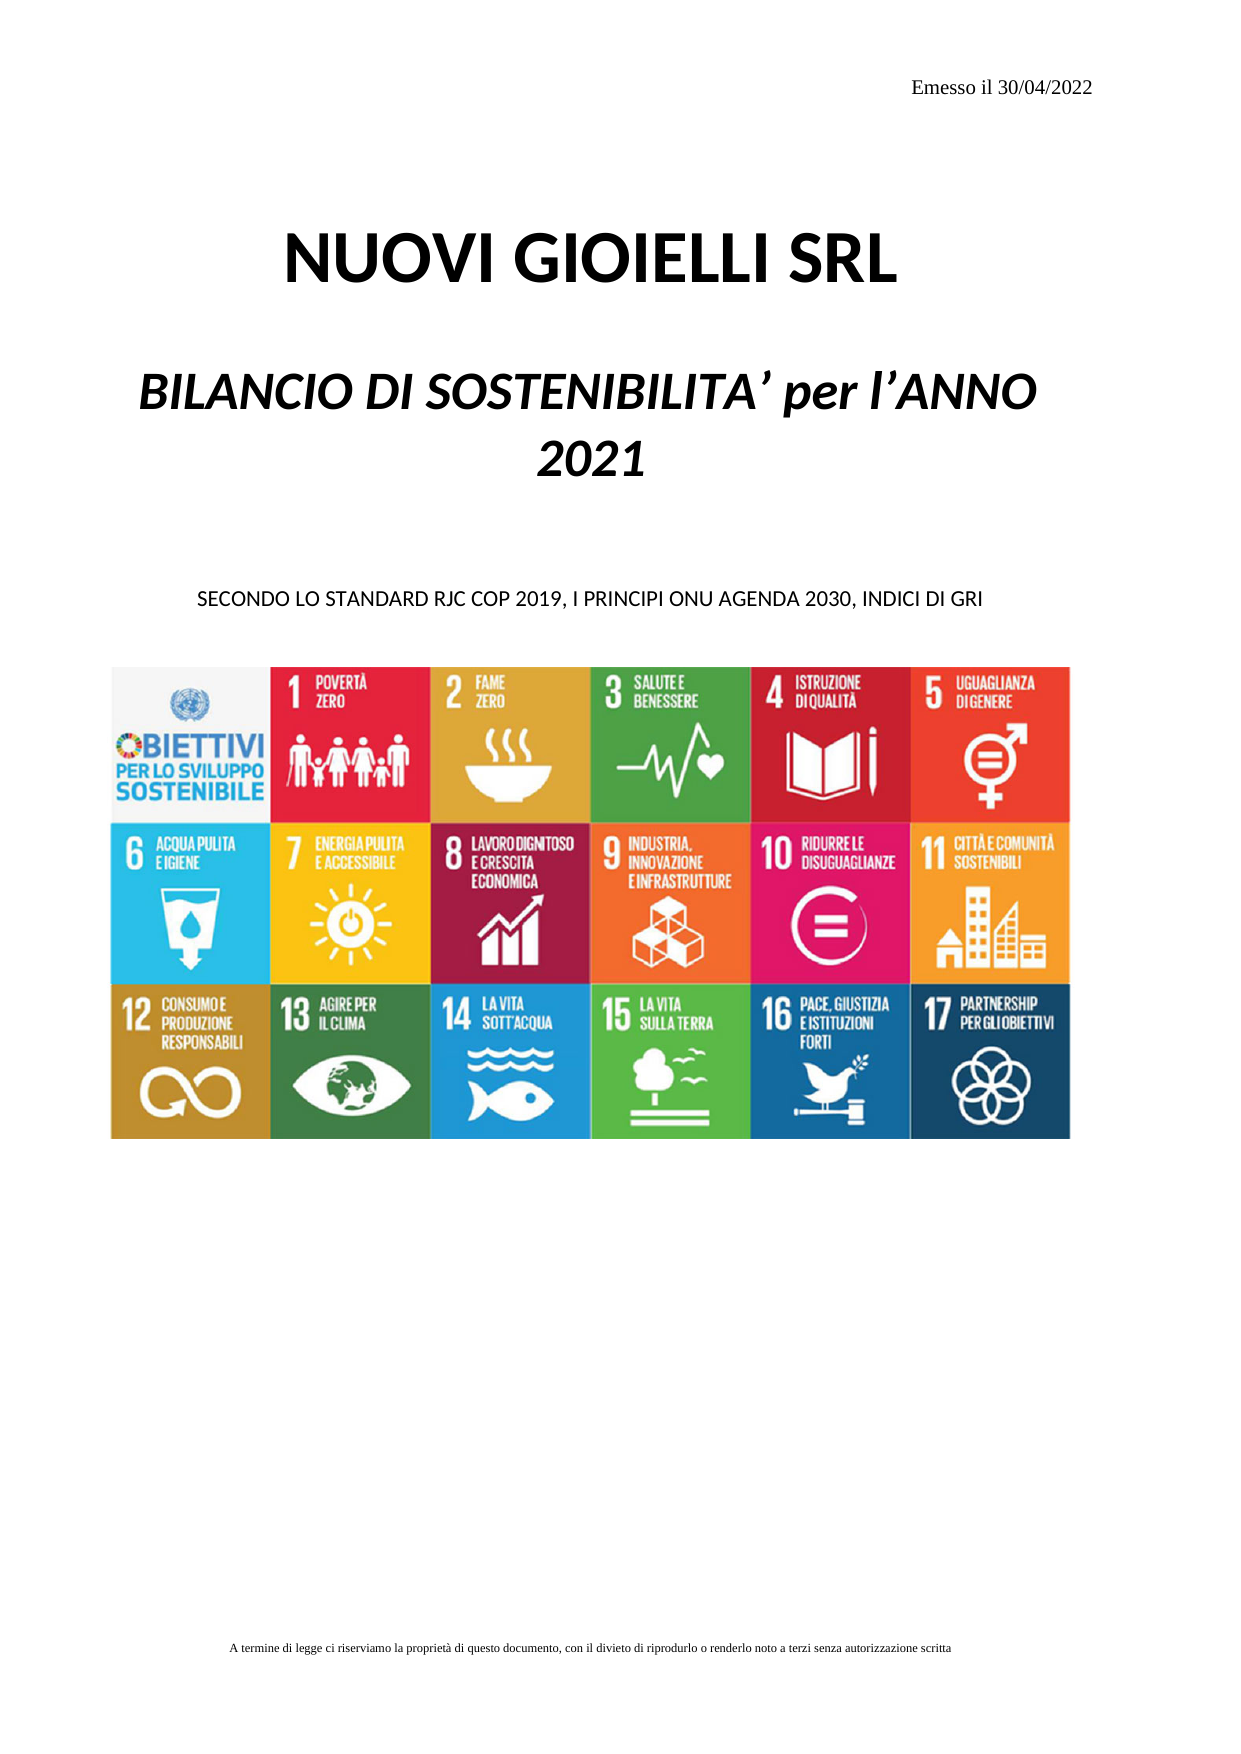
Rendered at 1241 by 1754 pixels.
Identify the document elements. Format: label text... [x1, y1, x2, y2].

text BILANCIO DI SOSTENIBILITA’ per l’ANNO 2021 [89, 357, 1092, 489]
picture [88, 667, 1093, 1139]
text SECONDO LO STANDARD RJC COP 2019, I PRINCIPI ONU AGENDA 2030, INDICI DI GRI [89, 584, 1092, 612]
text NUOVI GIOIELLI SRL [89, 209, 1092, 301]
